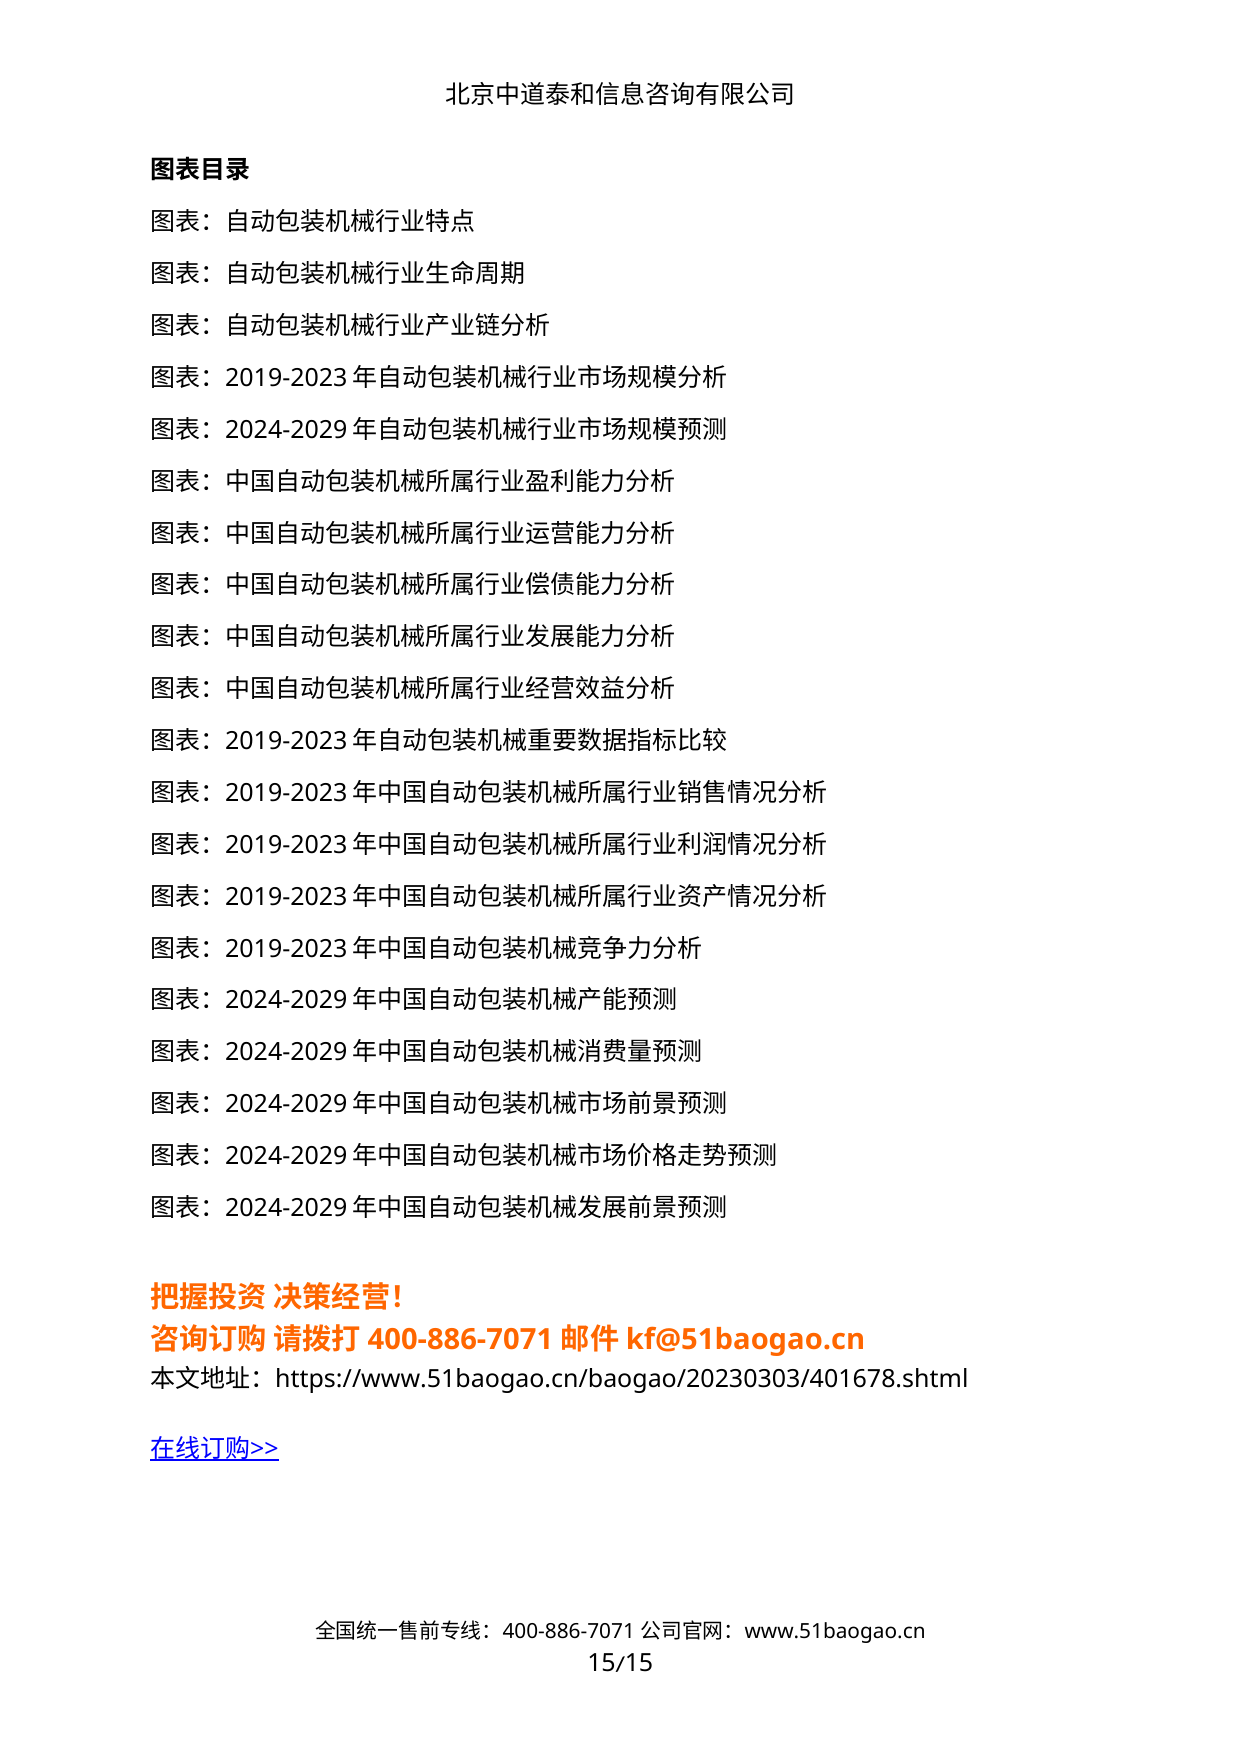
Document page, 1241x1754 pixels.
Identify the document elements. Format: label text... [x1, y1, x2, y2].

text 图表：2024-2029年中国自动包装机械市场价格走势预测 [150, 1136, 1090, 1172]
text 图表：2024-2029年中国自动包装机械产能预测 [150, 980, 1090, 1016]
text 图表：2024-2029年中国自动包装机械市场前景预测 [150, 1084, 1090, 1120]
text 图表：2019-2023年中国自动包装机械所属行业资产情况分析 [150, 876, 1090, 912]
text 图表：2024-2029年中国自动包装机械发展前景预测 [150, 1187, 1090, 1224]
text 把握投资 决策经营！咨询订购 请拨打 400-886-7071 邮件 kf@51baogao.cn本文地址：https://www.51baogao.cn/baogao/20230303/401678.shtml [150, 1239, 1090, 1394]
text 图表：中国自动包装机械所属行业偿债能力分析 [150, 565, 1090, 601]
text 图表：2019-2023年自动包装机械重要数据指标比较 [150, 721, 1090, 757]
text 在线订购>> [150, 1394, 1090, 1465]
text 图表目录 [150, 150, 1090, 186]
text 图表：2019-2023年中国自动包装机械竞争力分析 [150, 928, 1090, 964]
text 图表：自动包装机械行业特点 [150, 202, 1090, 238]
text 图表：自动包装机械行业产业链分析 [150, 306, 1090, 342]
text 图表：2019-2023年中国自动包装机械所属行业销售情况分析 [150, 772, 1090, 809]
text 图表：中国自动包装机械所属行业发展能力分析 [150, 617, 1090, 653]
text 图表：2024-2029年自动包装机械行业市场规模预测 [150, 409, 1090, 446]
text 图表：2024-2029年中国自动包装机械消费量预测 [150, 1032, 1090, 1068]
text 图表：2019-2023年中国自动包装机械所属行业利润情况分析 [150, 824, 1090, 861]
text 图表：中国自动包装机械所属行业运营能力分析 [150, 513, 1090, 549]
text 图表：中国自动包装机械所属行业经营效益分析 [150, 669, 1090, 705]
text 图表：自动包装机械行业生命周期 [150, 254, 1090, 290]
text 图表：2019-2023年自动包装机械行业市场规模分析 [150, 357, 1090, 394]
text 图表：中国自动包装机械所属行业盈利能力分析 [150, 461, 1090, 497]
